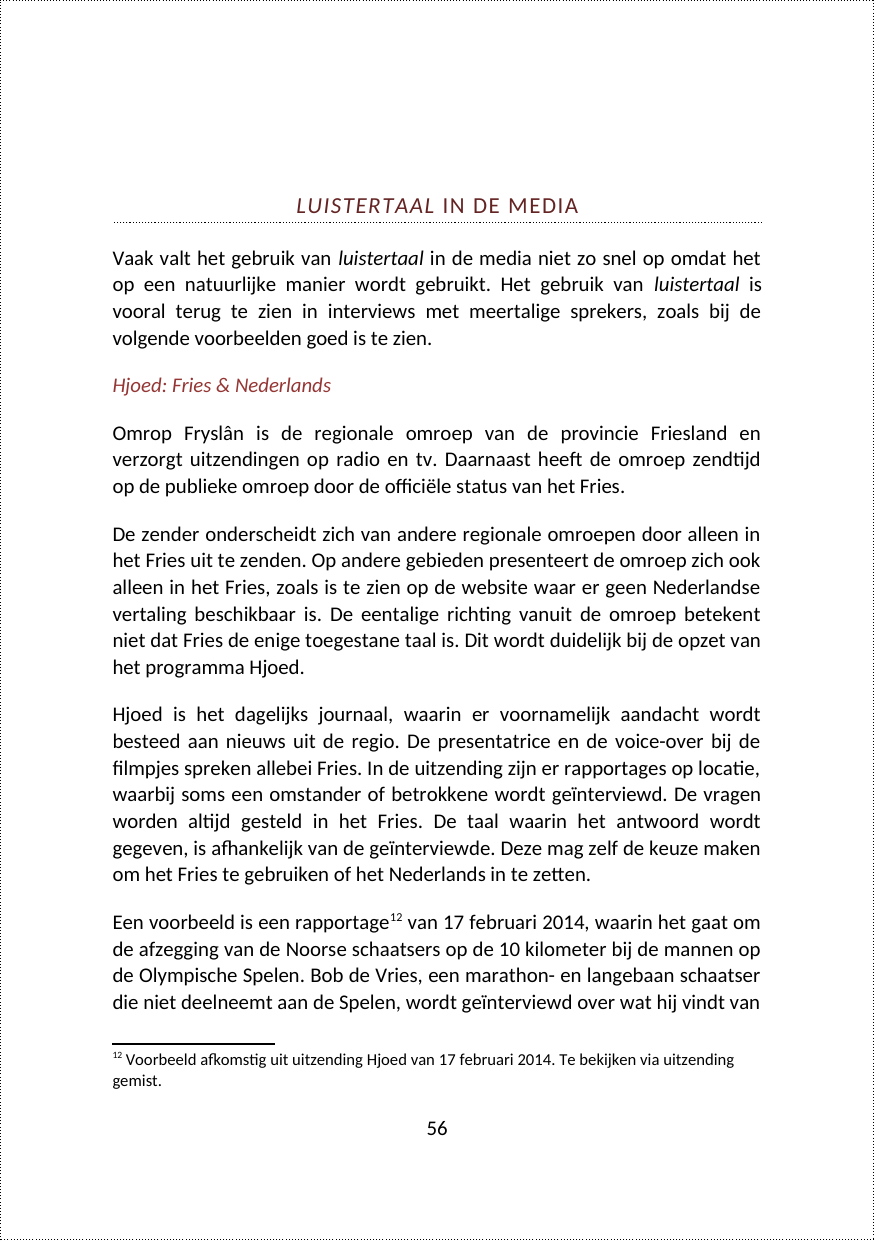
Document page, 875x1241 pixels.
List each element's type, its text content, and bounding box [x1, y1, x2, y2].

subtitle Hjoed: Fries & Nederlands [112, 372, 762, 398]
text Omrop Fryslân is de regionale omroep van de provincie Friesland en verzorgt uitzendingen op radio en tv. Daarnaast heeft de omroep zendtijd op de publieke omroep door de officiële status van het Fries. [112, 420, 762, 499]
text De zender onderscheidt zich van andere regionale omroepen door alleen in het Fries uit te zenden. Op andere gebieden presenteert de omroep zich ook alleen in het Fries, zoals is te zien op de website waar er geen Nederlandse vertaling beschikbaar is. De eentalige richting vanuit de omroep betekent niet dat Fries de enige toegestane taal is. Dit wordt duidelijk bij de opzet van het programma Hjoed. [112, 521, 762, 679]
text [112, 909, 762, 1014]
text Vaak valt het gebruik van luistertaal in de media niet zo snel op omdat het op een natuurlijke manier wordt gebruikt. Het gebruik van luistertaal is vooral terug te zien in interviews met meertalige sprekers, zoals bij de volgende voorbeelden goed is te zien. [112, 245, 762, 350]
text Hjoed is het dagelijks journaal, waarin er voornamelijk aandacht wordt besteed aan nieuws uit de regio. De presentatrice en de voice-over bij de filmpjes spreken allebei Fries. In de uitzending zijn er rapportages op locatie, waarbij soms een omstander of betrokkene wordt geïnterviewd. De vragen worden altijd gesteld in het Fries. De taal waarin het antwoord wordt gegeven, is afhankelijk van de geïnterviewde. Deze mag zelf de keuze maken om het Fries te gebruiken of het Nederlands in te zetten. [112, 702, 762, 887]
subtitle Luistertaal in de media [112, 192, 762, 223]
